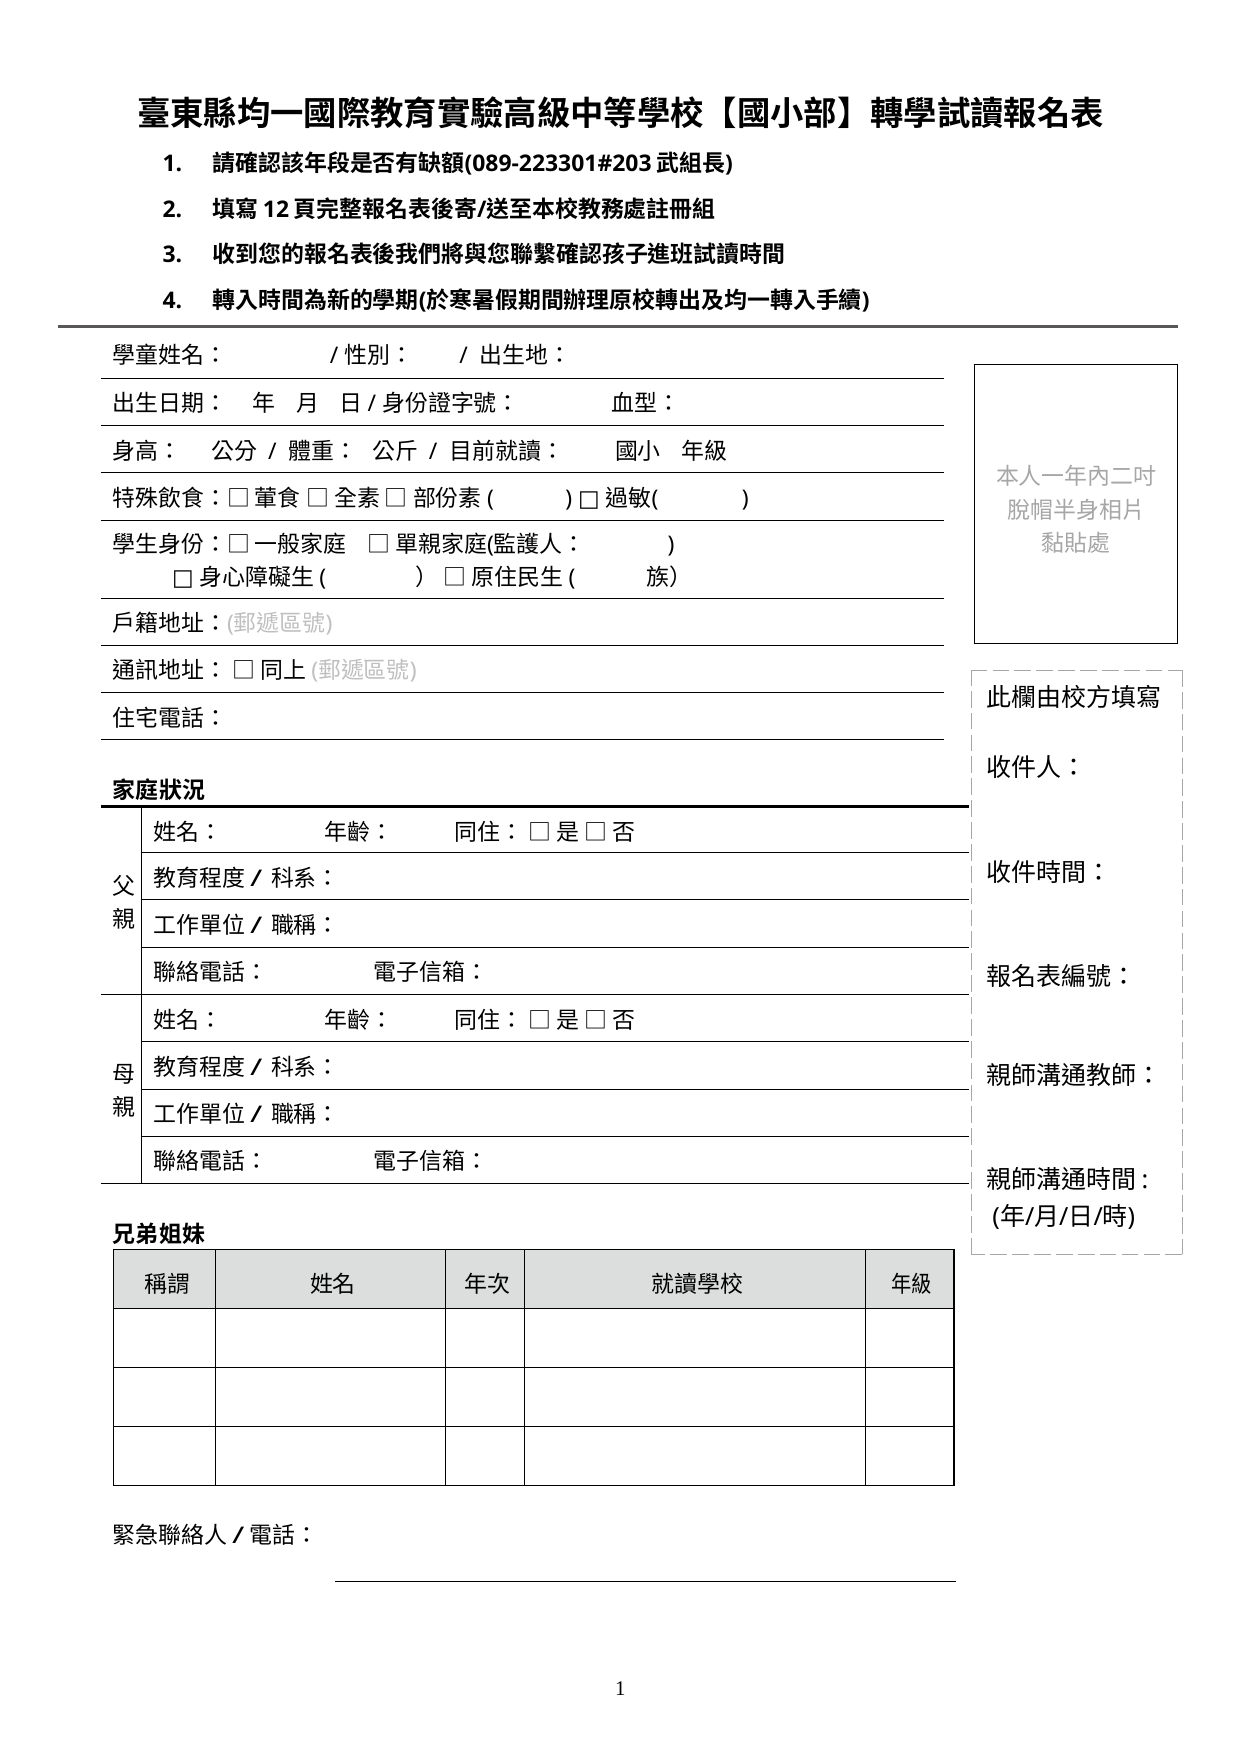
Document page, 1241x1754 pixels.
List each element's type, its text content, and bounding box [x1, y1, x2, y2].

table_cell 聯絡電話： 電子信箱： [142, 1137, 969, 1183]
table_header 就讀學校 [525, 1250, 865, 1308]
table_header 年級 [866, 1250, 953, 1308]
list 請確認該年段是否有缺額(089-223301#203武組長) [162, 134, 1128, 180]
table_cell [216, 1309, 445, 1367]
table_header 稱謂 [114, 1250, 215, 1308]
text 兄弟姐妹 [112, 1215, 1130, 1249]
table_cell [114, 1309, 215, 1367]
table_header 家庭狀況 [101, 740, 969, 805]
table_cell [446, 1427, 524, 1485]
table_cell 工作單位 / 職稱： [142, 1090, 969, 1136]
table_cell 姓名： 年齡： 同住： □ 是 □ 否 [142, 995, 969, 1041]
table_cell 聯絡電話： 電子信箱： [142, 948, 969, 994]
table_cell [866, 1309, 953, 1367]
table_cell [114, 1368, 215, 1426]
list 轉入時間為新的學期(於寒暑假期間辦理原校轉出及均一轉入手續) [162, 272, 1128, 318]
table_cell 出生日期： 年 月 日 / 身份證字號： 血型： [101, 379, 944, 425]
table_cell 身高： 公分 / 體重： 公斤 / 目前就讀： 國小 年級 [101, 426, 944, 472]
table_cell 父親 [101, 808, 141, 994]
table_cell [216, 1368, 445, 1426]
table_cell 母親 [101, 995, 141, 1183]
table_cell 教育程度 / 科系： [142, 853, 969, 899]
table_cell [216, 1427, 445, 1485]
table_cell [525, 1427, 865, 1485]
list 填寫12頁完整報名表後寄/送至本校教務處註冊組 [162, 180, 1128, 226]
table_cell 教育程度 / 科系： [142, 1042, 969, 1088]
table_cell [525, 1368, 865, 1426]
table_header 年次 [446, 1250, 524, 1308]
table_cell 住宅電話： [101, 693, 944, 739]
table_cell 工作單位 / 職稱： [142, 900, 969, 947]
table_cell [866, 1368, 953, 1426]
table_header 姓名 [216, 1250, 445, 1308]
table_cell 姓名： 年齡： 同住： □ 是 □ 否 [142, 808, 969, 852]
list 收到您的報名表後我們將與您聯繫確認孩子進班試讀時間 [162, 226, 1128, 272]
table_cell [446, 1309, 524, 1367]
table_cell [866, 1427, 953, 1485]
table_cell 通訊地址： □ 同上 (郵遞區號) [101, 646, 944, 692]
table_cell 特殊飲食：□ 葷食 □ 全素 □ 部份素 ( ) □ 過敏( ) [101, 473, 944, 519]
text 臺東縣均一國際教育實驗高級中等學校【國小部】轉學試讀報名表 [112, 89, 1128, 134]
table_cell 戶籍地址：(郵遞區號) [101, 599, 944, 645]
table_cell [446, 1368, 524, 1426]
table_cell [114, 1427, 215, 1485]
table_cell [525, 1309, 865, 1367]
text 緊急聯絡人 / 電話： [112, 1517, 1130, 1551]
table_header 學童姓名： / 性別： / 出生地： [101, 330, 944, 378]
table_cell 學生身份：□ 一般家庭 □ 單親家庭(監護人： ) □ 身心障礙生 ( ） □ 原住民生 ( 族） [101, 521, 944, 597]
